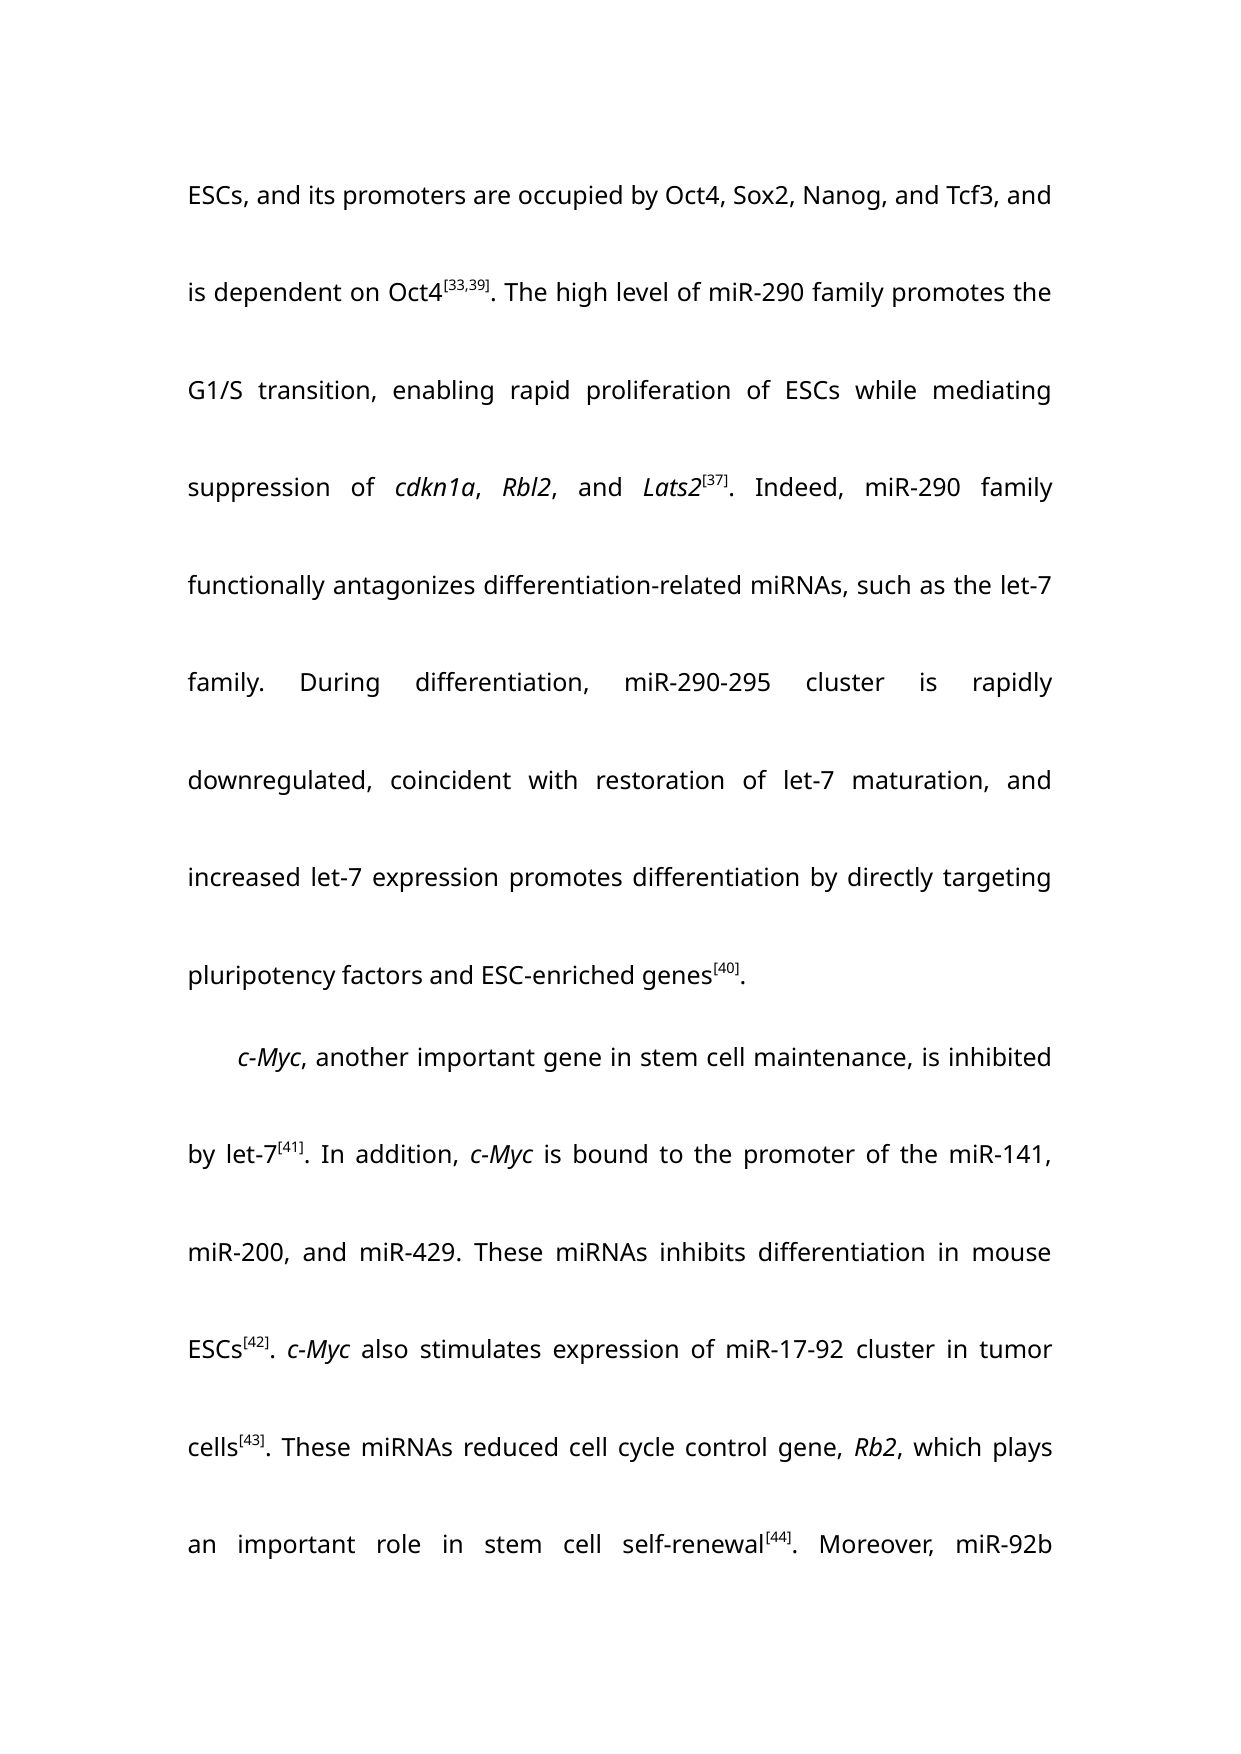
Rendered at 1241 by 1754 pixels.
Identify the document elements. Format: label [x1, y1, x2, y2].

text [187, 162, 1053, 1007]
text [187, 1024, 1053, 1576]
